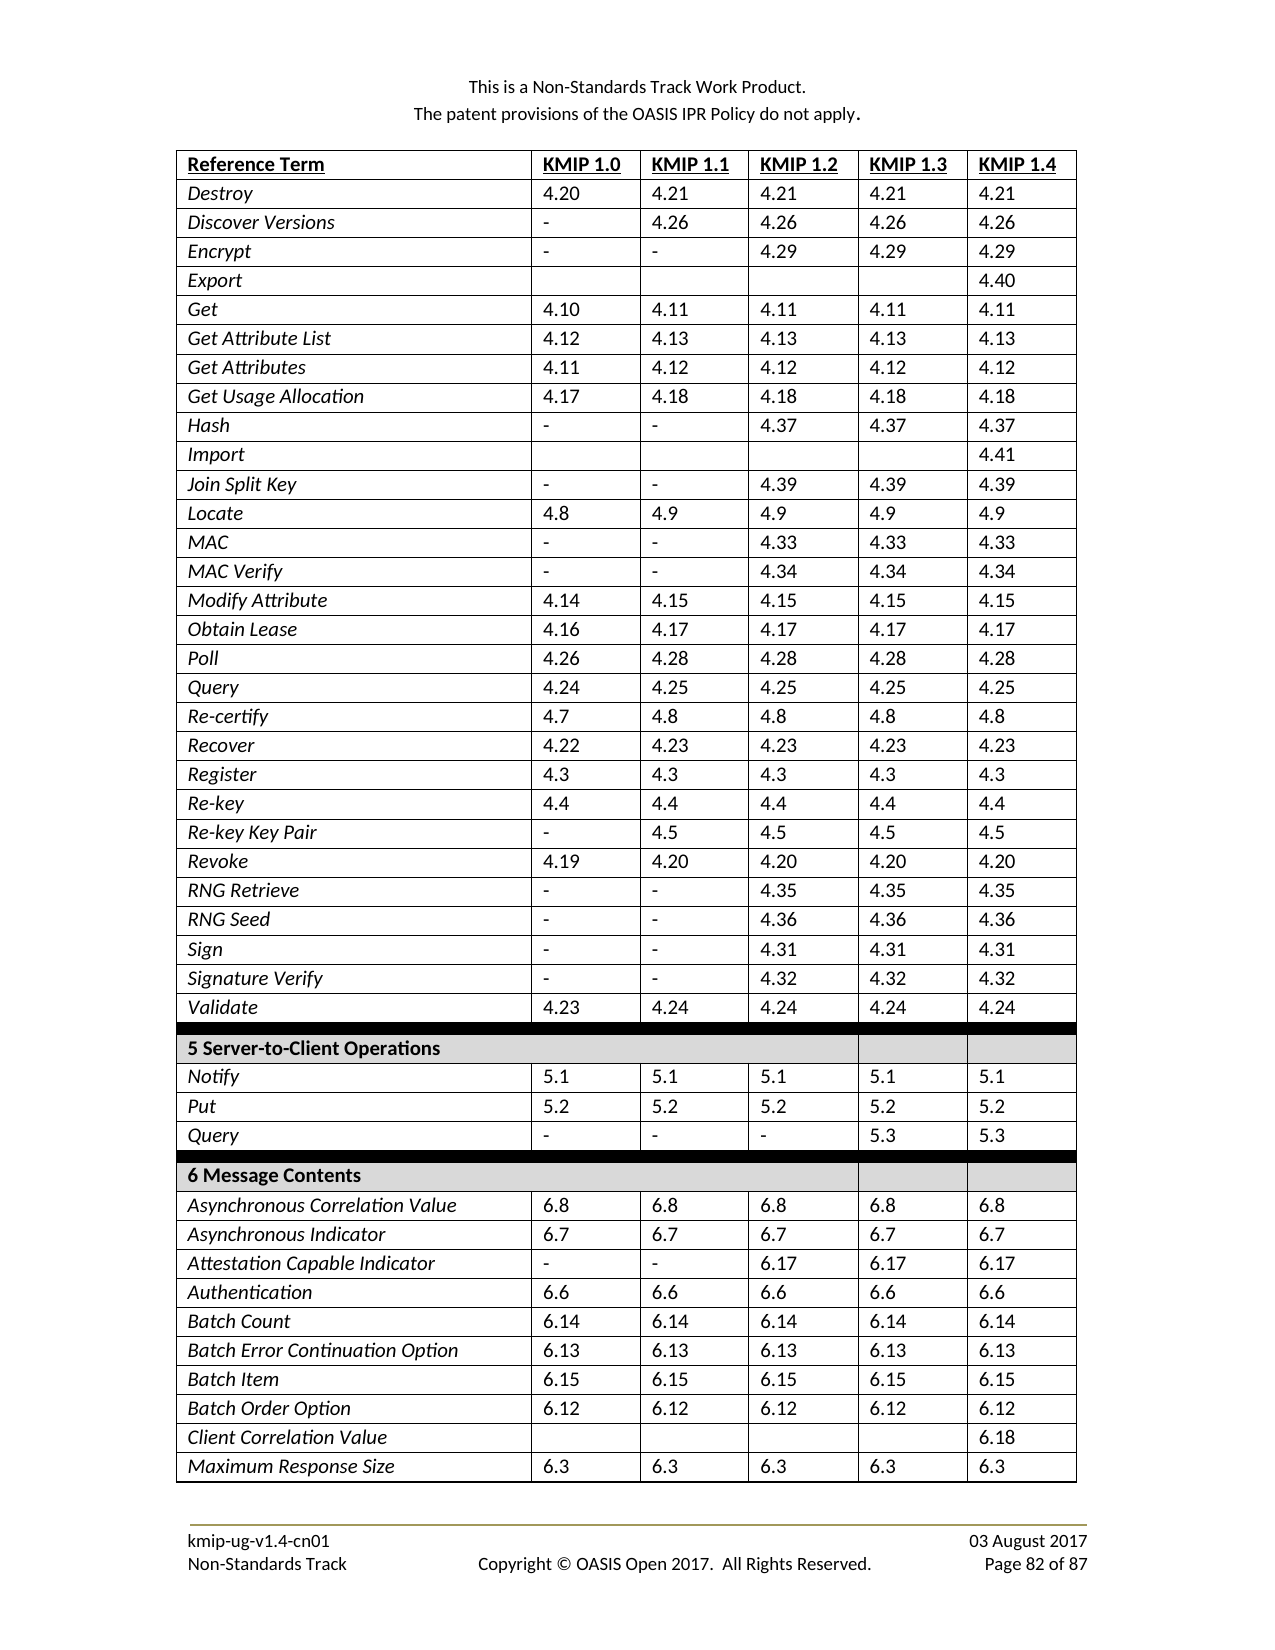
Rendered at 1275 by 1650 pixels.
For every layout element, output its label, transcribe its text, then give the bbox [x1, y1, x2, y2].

table_header KMIP 1.0 [532, 151, 640, 179]
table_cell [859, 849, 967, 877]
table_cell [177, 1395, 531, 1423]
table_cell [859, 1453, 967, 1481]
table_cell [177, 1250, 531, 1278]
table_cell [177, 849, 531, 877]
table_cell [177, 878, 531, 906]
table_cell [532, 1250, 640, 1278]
table_header KMIP 1.1 [641, 151, 748, 179]
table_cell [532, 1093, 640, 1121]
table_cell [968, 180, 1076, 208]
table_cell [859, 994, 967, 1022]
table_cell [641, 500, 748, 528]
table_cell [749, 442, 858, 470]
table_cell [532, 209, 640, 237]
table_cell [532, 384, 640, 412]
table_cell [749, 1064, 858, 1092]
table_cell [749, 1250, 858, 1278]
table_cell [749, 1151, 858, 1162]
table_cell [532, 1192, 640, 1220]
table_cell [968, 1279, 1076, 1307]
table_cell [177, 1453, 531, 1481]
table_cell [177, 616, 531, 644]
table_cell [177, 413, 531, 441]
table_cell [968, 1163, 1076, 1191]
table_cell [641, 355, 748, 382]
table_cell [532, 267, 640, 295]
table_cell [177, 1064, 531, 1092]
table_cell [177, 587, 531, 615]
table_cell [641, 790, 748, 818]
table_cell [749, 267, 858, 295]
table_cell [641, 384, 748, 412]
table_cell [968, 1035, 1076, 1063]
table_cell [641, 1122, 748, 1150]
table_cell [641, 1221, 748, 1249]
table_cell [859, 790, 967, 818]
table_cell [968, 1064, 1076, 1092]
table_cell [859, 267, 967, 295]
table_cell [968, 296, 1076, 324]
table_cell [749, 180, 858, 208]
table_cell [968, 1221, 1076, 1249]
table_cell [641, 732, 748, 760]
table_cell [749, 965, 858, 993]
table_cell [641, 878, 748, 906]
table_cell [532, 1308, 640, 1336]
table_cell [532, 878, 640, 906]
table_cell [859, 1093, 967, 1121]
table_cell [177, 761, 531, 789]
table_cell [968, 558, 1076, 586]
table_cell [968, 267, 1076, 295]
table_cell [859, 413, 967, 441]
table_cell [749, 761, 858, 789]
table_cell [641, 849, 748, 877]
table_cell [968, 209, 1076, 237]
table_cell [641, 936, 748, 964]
table_header KMIP 1.4 [968, 151, 1076, 179]
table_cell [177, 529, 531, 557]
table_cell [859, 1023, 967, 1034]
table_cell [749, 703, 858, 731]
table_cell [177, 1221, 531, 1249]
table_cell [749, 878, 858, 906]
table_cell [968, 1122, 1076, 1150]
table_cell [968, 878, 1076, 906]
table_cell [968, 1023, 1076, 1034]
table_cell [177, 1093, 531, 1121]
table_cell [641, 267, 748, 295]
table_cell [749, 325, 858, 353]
table_header KMIP 1.2 [749, 151, 858, 179]
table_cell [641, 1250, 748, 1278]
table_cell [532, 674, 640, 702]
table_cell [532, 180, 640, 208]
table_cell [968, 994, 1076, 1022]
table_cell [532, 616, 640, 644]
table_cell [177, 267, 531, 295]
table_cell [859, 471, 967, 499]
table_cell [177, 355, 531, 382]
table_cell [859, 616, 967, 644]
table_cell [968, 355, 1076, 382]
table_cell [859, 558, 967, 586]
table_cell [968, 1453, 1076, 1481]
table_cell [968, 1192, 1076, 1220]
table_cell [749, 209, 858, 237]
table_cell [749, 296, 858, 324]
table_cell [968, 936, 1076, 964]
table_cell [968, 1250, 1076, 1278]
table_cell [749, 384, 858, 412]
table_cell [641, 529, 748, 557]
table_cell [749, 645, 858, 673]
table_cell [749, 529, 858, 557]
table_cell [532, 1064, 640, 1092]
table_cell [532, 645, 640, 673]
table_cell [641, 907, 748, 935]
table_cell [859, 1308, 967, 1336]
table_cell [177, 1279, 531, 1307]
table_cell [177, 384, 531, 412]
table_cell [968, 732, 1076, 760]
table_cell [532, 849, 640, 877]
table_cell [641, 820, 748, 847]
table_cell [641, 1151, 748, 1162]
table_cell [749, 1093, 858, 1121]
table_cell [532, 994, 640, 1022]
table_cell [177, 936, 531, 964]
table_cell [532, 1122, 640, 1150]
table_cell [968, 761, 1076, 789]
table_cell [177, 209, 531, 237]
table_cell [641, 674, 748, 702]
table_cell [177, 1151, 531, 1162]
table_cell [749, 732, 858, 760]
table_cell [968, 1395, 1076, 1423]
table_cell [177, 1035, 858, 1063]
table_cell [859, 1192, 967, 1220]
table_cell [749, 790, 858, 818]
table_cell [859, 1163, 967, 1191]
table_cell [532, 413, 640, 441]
table_header KMIP 1.3 [859, 151, 967, 179]
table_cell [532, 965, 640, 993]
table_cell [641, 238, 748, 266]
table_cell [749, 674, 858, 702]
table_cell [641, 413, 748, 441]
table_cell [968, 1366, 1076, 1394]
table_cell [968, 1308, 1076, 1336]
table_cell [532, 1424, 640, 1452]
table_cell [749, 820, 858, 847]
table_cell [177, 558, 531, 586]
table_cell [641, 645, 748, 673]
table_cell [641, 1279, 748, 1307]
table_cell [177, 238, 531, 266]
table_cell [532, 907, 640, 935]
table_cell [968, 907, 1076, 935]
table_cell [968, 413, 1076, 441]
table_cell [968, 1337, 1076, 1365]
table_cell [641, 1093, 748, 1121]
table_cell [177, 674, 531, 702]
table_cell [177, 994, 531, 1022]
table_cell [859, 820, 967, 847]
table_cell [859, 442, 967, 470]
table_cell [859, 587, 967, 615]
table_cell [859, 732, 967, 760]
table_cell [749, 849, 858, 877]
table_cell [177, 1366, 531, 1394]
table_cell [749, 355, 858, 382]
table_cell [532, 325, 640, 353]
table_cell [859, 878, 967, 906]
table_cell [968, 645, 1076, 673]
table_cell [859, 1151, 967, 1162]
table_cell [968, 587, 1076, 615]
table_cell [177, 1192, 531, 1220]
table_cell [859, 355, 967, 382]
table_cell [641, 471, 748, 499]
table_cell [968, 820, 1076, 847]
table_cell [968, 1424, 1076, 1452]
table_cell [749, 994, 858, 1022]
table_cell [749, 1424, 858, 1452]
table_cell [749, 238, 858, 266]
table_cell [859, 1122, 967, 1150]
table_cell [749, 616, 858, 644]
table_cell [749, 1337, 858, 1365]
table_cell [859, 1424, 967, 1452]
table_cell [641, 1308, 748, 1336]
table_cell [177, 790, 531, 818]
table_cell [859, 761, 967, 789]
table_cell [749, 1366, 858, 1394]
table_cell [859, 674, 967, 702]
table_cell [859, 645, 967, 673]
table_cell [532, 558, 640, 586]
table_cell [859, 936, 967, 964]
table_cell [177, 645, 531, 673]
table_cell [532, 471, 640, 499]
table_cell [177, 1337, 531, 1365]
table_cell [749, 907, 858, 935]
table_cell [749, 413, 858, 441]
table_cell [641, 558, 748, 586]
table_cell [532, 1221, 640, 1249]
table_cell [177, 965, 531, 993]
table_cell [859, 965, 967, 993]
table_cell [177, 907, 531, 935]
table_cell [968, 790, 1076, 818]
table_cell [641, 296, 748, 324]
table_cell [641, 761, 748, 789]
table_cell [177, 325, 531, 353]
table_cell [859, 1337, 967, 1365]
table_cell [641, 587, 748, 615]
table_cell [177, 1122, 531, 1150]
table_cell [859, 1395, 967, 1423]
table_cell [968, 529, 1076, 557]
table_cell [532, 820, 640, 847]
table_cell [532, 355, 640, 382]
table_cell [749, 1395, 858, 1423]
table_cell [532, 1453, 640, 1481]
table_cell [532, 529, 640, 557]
table_header Reference Term [177, 151, 531, 179]
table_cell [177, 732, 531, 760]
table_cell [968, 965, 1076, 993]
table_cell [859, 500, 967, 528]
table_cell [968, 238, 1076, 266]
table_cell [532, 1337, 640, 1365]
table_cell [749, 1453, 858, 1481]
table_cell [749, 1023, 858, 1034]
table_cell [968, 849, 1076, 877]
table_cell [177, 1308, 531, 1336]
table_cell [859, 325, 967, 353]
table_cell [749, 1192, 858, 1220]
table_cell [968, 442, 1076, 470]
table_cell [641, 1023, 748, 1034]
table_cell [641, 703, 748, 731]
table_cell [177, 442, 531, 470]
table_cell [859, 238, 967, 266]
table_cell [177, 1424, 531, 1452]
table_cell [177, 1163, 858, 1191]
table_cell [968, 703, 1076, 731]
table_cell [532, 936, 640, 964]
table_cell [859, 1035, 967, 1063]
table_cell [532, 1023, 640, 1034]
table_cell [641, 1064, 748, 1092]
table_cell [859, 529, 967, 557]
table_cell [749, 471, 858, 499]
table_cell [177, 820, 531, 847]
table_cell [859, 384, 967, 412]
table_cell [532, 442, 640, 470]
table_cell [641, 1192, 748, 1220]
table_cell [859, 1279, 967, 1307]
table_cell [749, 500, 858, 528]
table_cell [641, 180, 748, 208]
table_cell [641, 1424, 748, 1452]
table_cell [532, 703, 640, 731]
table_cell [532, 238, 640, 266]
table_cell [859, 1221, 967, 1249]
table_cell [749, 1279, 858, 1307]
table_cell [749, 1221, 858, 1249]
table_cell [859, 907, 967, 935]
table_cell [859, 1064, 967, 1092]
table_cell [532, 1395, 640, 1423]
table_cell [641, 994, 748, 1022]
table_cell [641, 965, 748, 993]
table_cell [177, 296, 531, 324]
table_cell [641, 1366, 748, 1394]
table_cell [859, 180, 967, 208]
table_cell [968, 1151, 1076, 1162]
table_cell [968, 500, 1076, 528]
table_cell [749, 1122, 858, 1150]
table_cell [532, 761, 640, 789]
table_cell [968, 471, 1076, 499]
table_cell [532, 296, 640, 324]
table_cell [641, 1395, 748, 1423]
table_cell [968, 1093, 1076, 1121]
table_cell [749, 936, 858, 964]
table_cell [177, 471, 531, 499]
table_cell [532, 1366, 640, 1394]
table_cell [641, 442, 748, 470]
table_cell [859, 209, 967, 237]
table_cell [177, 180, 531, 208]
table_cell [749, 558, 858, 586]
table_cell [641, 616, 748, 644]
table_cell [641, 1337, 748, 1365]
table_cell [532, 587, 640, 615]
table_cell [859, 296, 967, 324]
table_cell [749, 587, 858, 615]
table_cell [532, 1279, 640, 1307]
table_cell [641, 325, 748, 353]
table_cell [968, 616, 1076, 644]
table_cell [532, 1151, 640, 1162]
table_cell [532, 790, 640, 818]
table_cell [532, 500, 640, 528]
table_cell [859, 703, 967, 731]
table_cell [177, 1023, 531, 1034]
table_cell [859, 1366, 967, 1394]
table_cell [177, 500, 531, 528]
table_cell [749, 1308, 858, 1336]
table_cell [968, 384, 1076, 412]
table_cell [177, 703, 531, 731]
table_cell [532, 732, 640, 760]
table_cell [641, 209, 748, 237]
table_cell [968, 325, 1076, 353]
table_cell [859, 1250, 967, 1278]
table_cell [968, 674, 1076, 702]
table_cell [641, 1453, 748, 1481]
